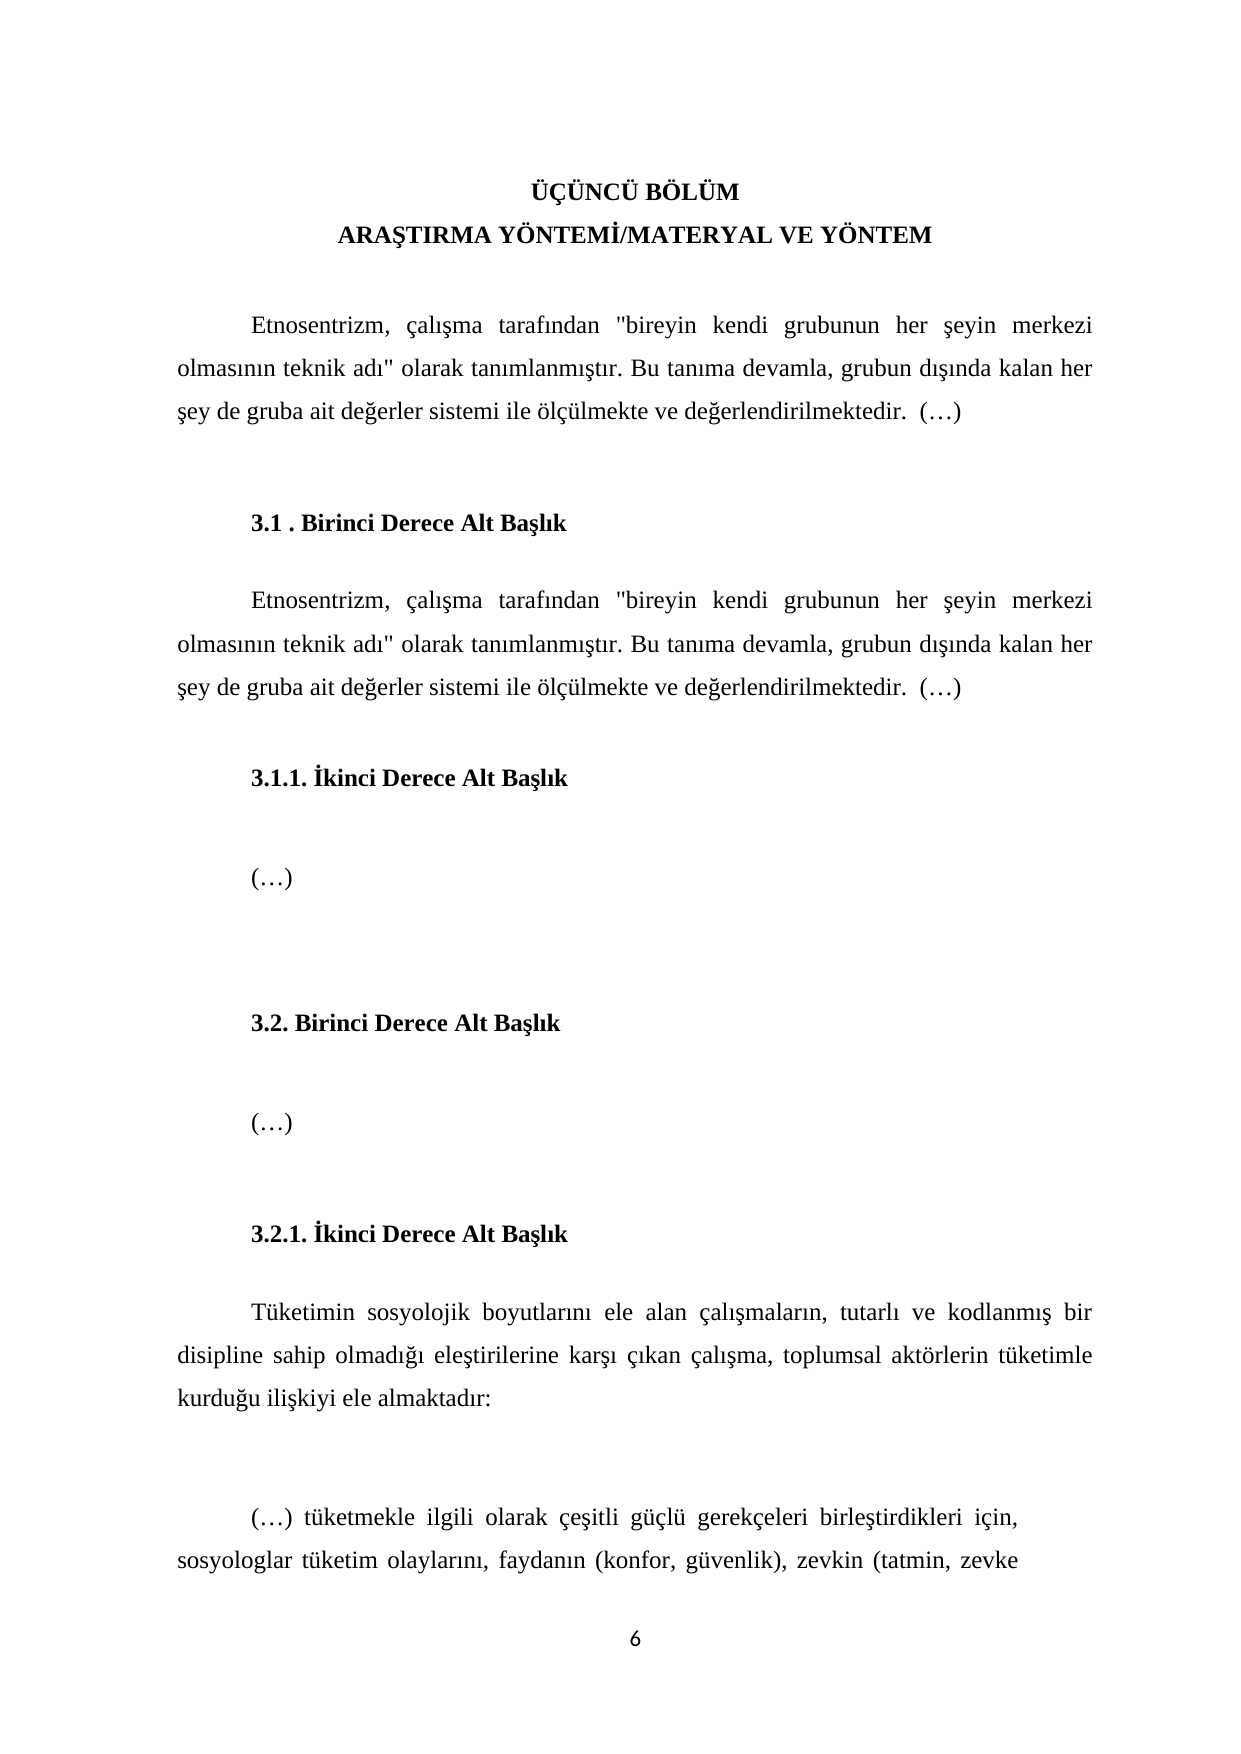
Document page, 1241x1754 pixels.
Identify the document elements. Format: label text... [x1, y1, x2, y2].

text (…) [177, 862, 1093, 891]
text Etnosentrizm, çalışma tarafından "bireyin kendi grubunun her şeyin merkezi olmasının teknik adı" olarak tanımlanmıştır. Bu tanıma devamla, grubun dışında kalan her şey de gruba ait değerler sistemi ile ölçülmekte ve değerlendirilmektedir. (…) [177, 310, 1093, 425]
text Etnosentrizm, çalışma tarafından "bireyin kendi grubunun her şeyin merkezi olmasının teknik adı" olarak tanımlanmıştır. Bu tanıma devamla, grubun dışında kalan her şey de gruba ait değerler sistemi ile ölçülmekte ve değerlendirilmektedir. (…) [177, 586, 1093, 701]
subtitle 3.1.1. İkinci Derece Alt Başlık [251, 763, 1093, 791]
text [177, 1502, 1019, 1574]
text (…) [177, 1107, 1093, 1136]
text Tüketimin sosyolojik boyutlarını ele alan çalışmaların, tutarlı ve kodlanmış bir disipline sahip olmadığı eleştirilerine karşı çıkan çalışma, toplumsal aktörlerin tüketimle kurduğu ilişkiyi ele almaktadır: [177, 1297, 1093, 1412]
subtitle 3.2. Birinci Derece Alt Başlık [177, 1008, 1093, 1037]
subtitle 3.2.1. İkinci Derece Alt Başlık [251, 1219, 1093, 1247]
subtitle 3.1 . Birinci Derece Alt Başlık [177, 508, 1093, 536]
subtitle ÜÇÜNCÜ BÖLÜM ARAŞTIRMA YÖNTEMİ/MATERYAL VE YÖNTEM [177, 177, 1093, 249]
